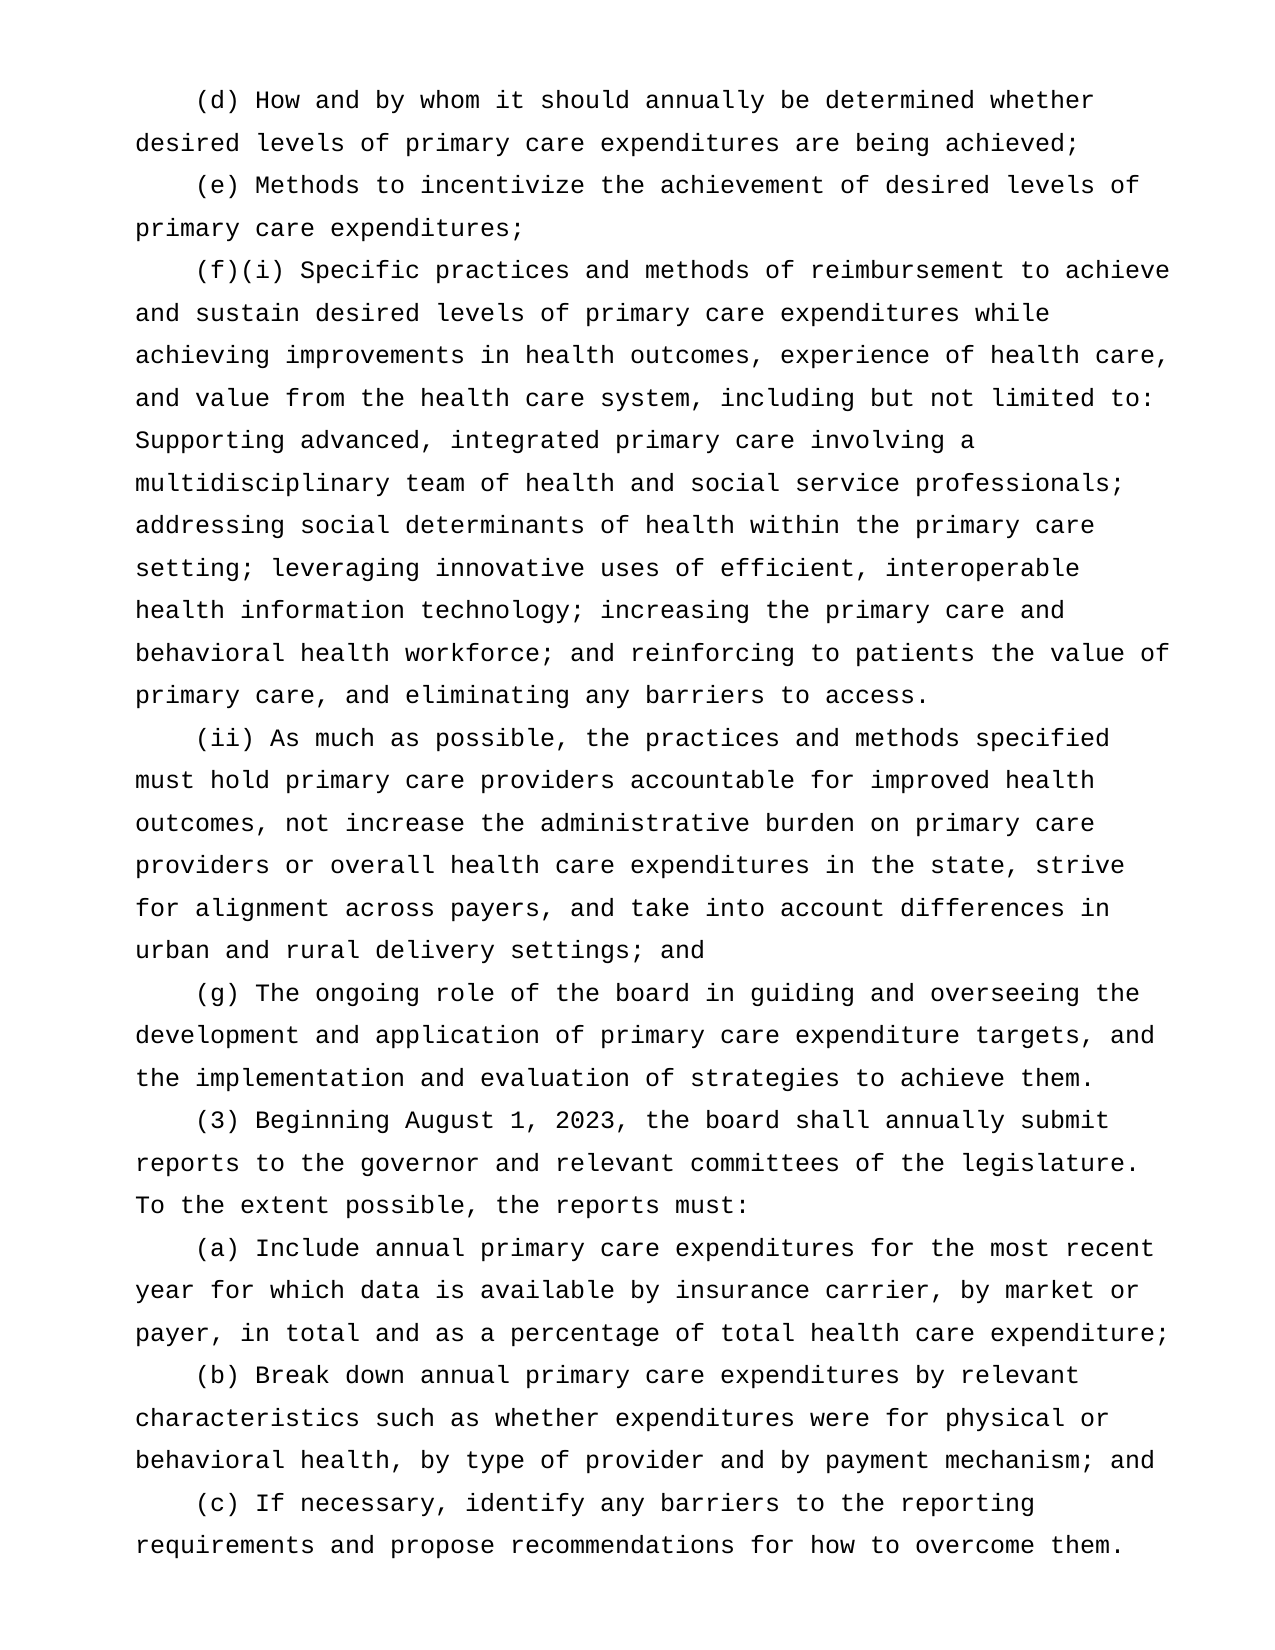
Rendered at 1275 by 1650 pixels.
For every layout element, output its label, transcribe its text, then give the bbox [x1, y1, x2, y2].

text (d) How and by whom it should annually be determined whether desired levels of primary care expenditures are being achieved; [135, 75, 1170, 160]
text (3) Beginning August 1, 2023, the board shall annually submit reports to the governor and relevant committees of the legislature. To the extent possible, the reports must: [135, 1095, 1170, 1222]
text (e) Methods to incentivize the achievement of desired levels of primary care expenditures; [135, 160, 1170, 245]
text (g) The ongoing role of the board in guiding and overseeing the development and application of primary care expenditure targets, and the implementation and evaluation of strategies to achieve them. [135, 967, 1170, 1095]
text (c) If necessary, identify any barriers to the reporting requirements and propose recommendations for how to overcome them. [135, 1477, 1170, 1562]
text (a) Include annual primary care expenditures for the most recent year for which data is available by insurance carrier, by market or payer, in total and as a percentage of total health care expenditure; [135, 1222, 1170, 1350]
text (f)(i) Specific practices and methods of reimbursement to achieve and sustain desired levels of primary care expenditures while achieving improvements in health outcomes, experience of health care, and value from the health care system, including but not limited to: Supporting advanced, integrated primary care involving a multidisciplinary team of health and social service professionals; addressing social determinants of health within the primary care setting; leveraging innovative uses of efficient, interoperable health information technology; increasing the primary care and behavioral health workforce; and reinforcing to patients the value of primary care, and eliminating any barriers to access. [135, 245, 1170, 712]
text (b) Break down annual primary care expenditures by relevant characteristics such as whether expenditures were for physical or behavioral health, by type of provider and by payment mechanism; and [135, 1350, 1170, 1477]
text (ii) As much as possible, the practices and methods specified must hold primary care providers accountable for improved health outcomes, not increase the administrative burden on primary care providers or overall health care expenditures in the state, strive for alignment across payers, and take into account differences in urban and rural delivery settings; and [135, 712, 1170, 967]
